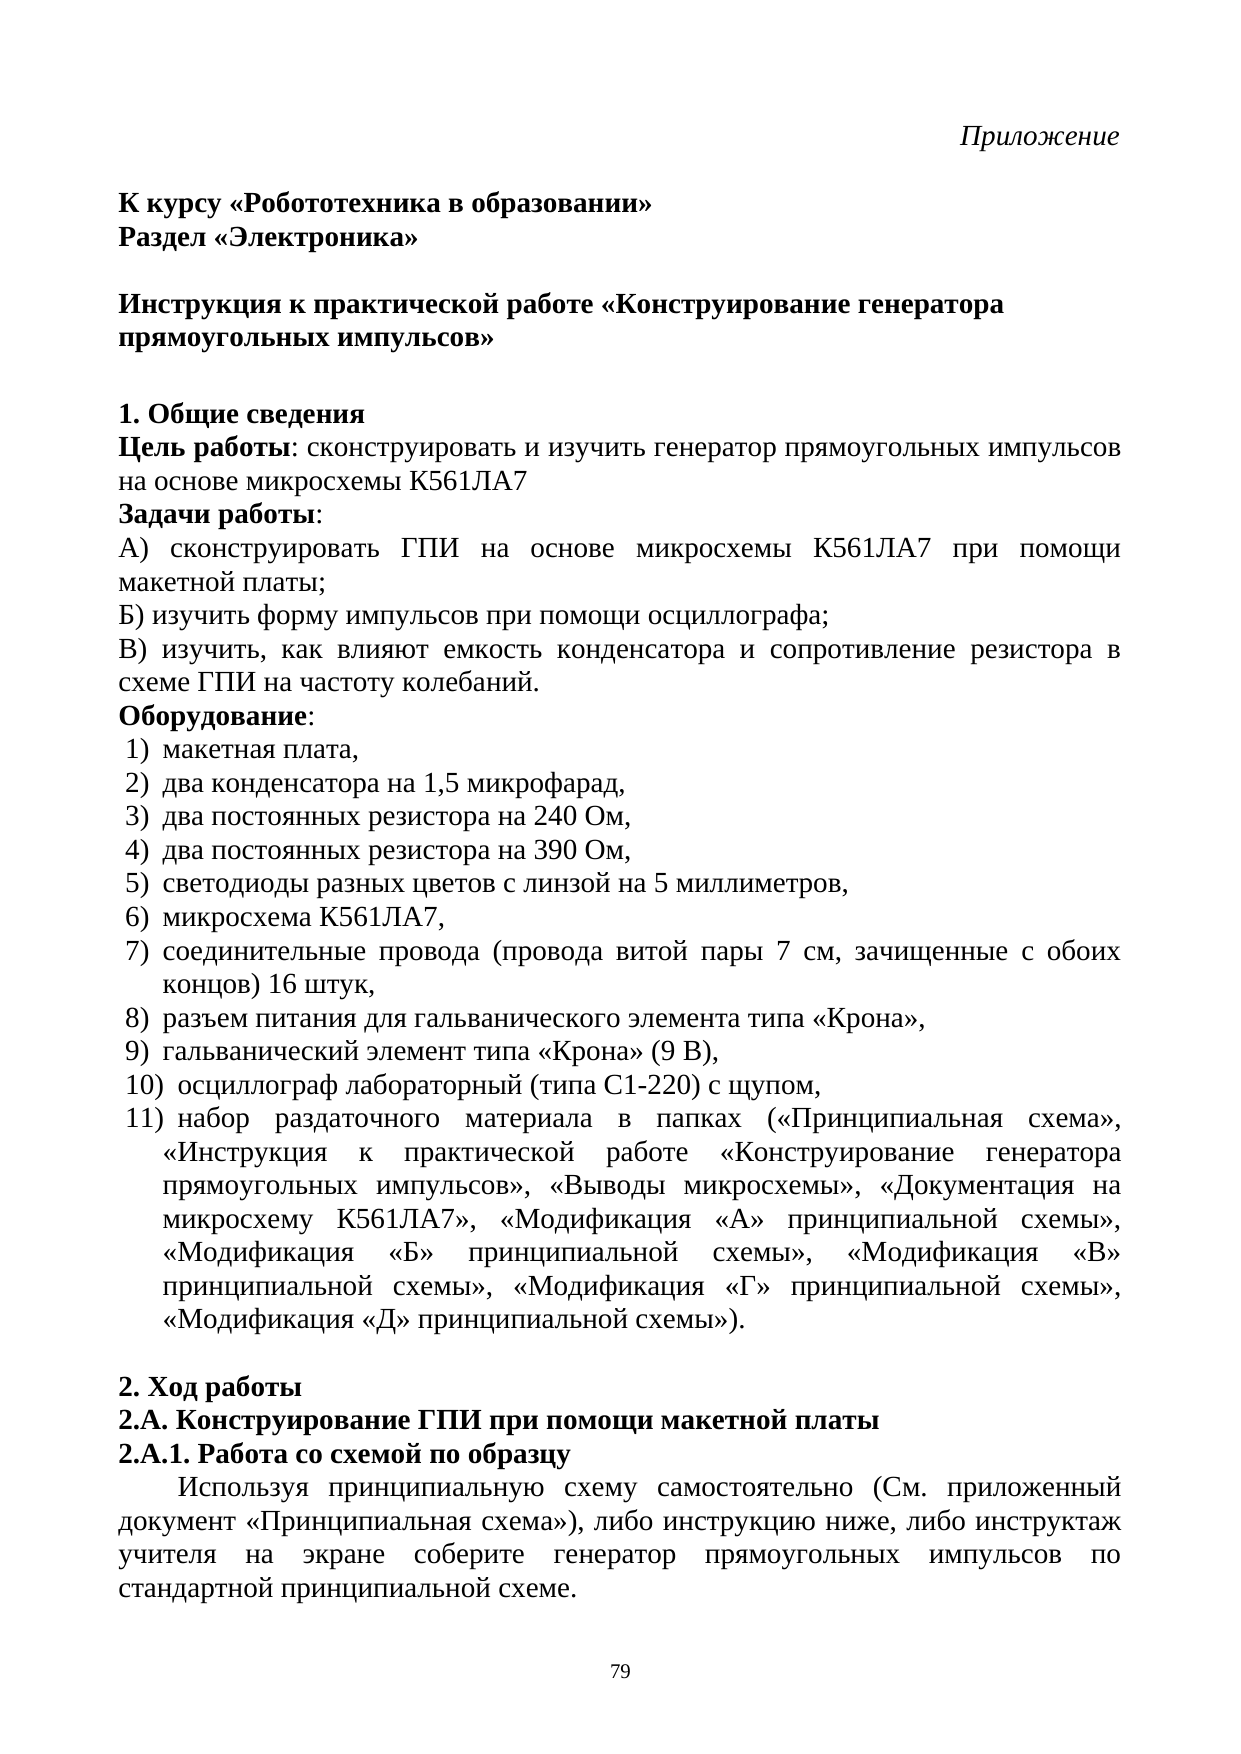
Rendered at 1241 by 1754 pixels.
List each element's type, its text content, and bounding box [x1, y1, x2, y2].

text 2.А.1. Работа со схемой по образцу [118, 1436, 1122, 1469]
list соединительные провода (провода витой пары , зачищенные с обоих концов) 16 штук, [125, 933, 1122, 1000]
text К курсу «Робототехника в образовании» [118, 185, 1122, 219]
text 1. Общие сведения [118, 396, 1122, 429]
list светодиоды разных цветов с линзой на , [125, 866, 1122, 899]
text Приложение [118, 118, 1122, 152]
list микросхема К561ЛА7, [125, 899, 1122, 933]
text Б) изучить форму импульсов при помощи осциллографа; [118, 597, 1122, 631]
text Раздел «Электроника» [118, 219, 1122, 252]
text 2.А. Конструирование ГПИ при помощи макетной платы [118, 1402, 1122, 1436]
list осциллограф лабораторный (типа С1-220) с щупом, [125, 1067, 1122, 1100]
text Оборудование: [118, 698, 1122, 731]
text Задачи работы: [118, 497, 1122, 530]
list два конденсатора на 1,5 микрофарад, [125, 765, 1122, 798]
text Используя принципиальную схему самостоятельно (См. приложенный документ «Принципиальная схема»), либо инструкцию ниже, либо инструктаж учителя на экране соберите генератор прямоугольных импульсов по стандартной принципиальной схеме. [118, 1469, 1122, 1603]
list гальванический элемент типа «Крона» (9 В), [125, 1033, 1122, 1067]
text 2. Ход работы [118, 1369, 1122, 1402]
list набор раздаточного материала в папках («Принципиальная схема», «Инструкция к практической работе «Конструирование генератора прямоугольных импульсов», «Выводы микросхемы», «Документация на микросхему К561ЛА7», «Модификация «А» принципиальной схемы», «Модификация «Б» принципиальной схемы», «Модификация «В» принципиальной схемы», «Модификация «Г» принципиальной схемы», «Модификация «Д» принципиальной схемы»). [125, 1100, 1122, 1335]
text А) сконструировать ГПИ на основе микросхемы К561ЛА7 при помощи макетной платы; [118, 530, 1122, 597]
text Инструкция к практической работе «Конструирование генератора прямоугольных импульсов» [118, 286, 1122, 353]
list разъем питания для гальванического элемента типа «Крона», [125, 1000, 1122, 1033]
list два постоянных резистора на 390 Ом, [125, 832, 1122, 866]
text Цель работы: сконструировать и изучить генератор прямоугольных импульсов на основе микросхемы К561ЛА7 [118, 429, 1122, 497]
list два постоянных резистора на 240 Ом, [125, 798, 1122, 832]
text В) изучить, как влияют емкость конденсатора и сопротивление резистора в схеме ГПИ на частоту колебаний. [118, 631, 1122, 698]
list макетная плата, [125, 731, 1122, 765]
